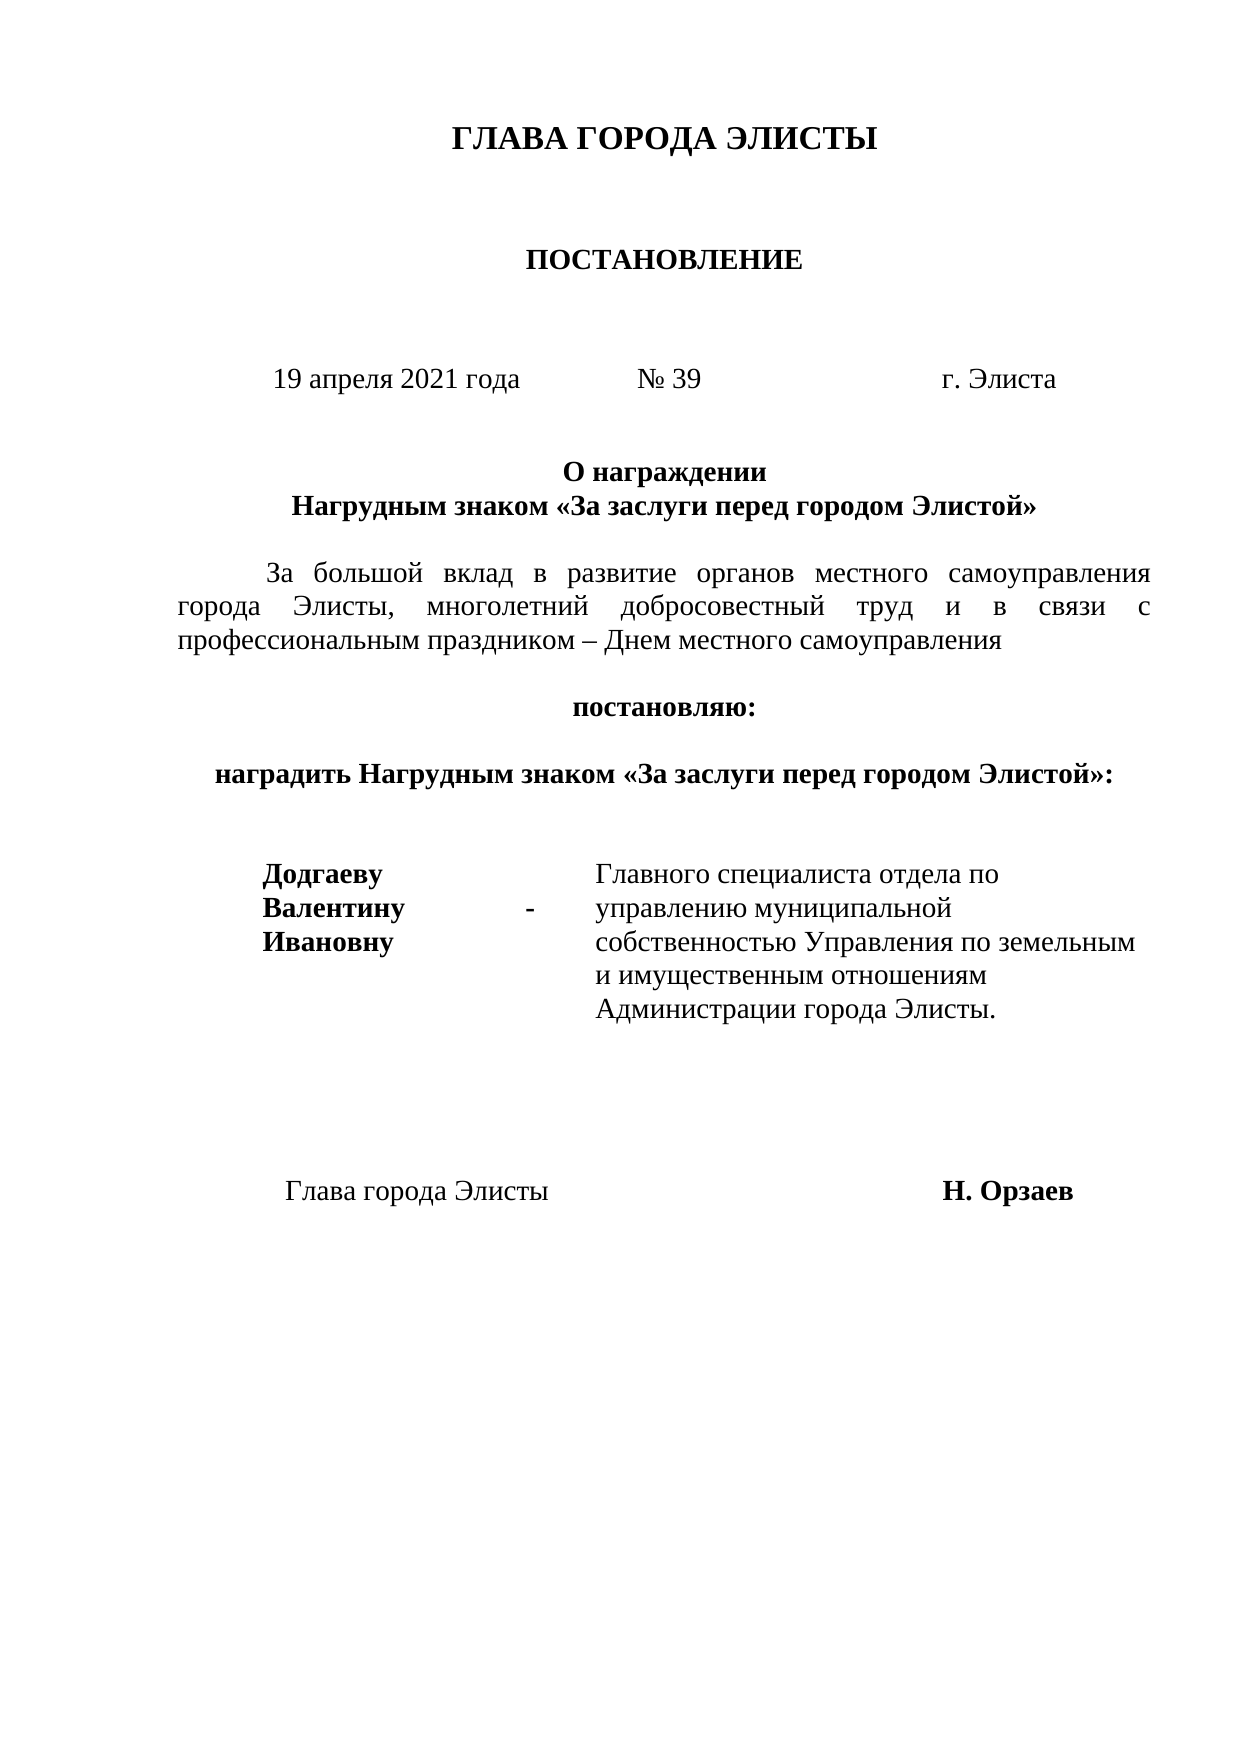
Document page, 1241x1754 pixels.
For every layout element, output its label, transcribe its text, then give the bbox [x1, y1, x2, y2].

text О награждении [177, 454, 1152, 488]
table_header Додгаеву Валентину Ивановну [251, 857, 476, 1058]
text Нагрудным знаком «За заслуги перед городом Элистой» [177, 488, 1152, 521]
text постановляю: [177, 689, 1152, 722]
text ГЛАВА ГОРОДА ЭЛИСТЫ [177, 118, 1152, 156]
table_header - [476, 857, 584, 1058]
table_header Главного специалиста отдела по управлению муниципальной собственностью Управления по земельным и имущественным отношениям Администрации города Элисты. [584, 857, 1152, 1058]
text Глава города Элисты Н. Орзаев [177, 1173, 1152, 1207]
text 19 апреля 2021 года № 39 г. Элиста [177, 361, 1152, 395]
text наградить Нагрудным знаком «За заслуги перед городом Элистой»: [177, 756, 1152, 789]
text За большой вклад в развитие органов местного самоуправления города Элисты, многолетний добросовестный труд и в связи с профессиональным праздником – Днем местного самоуправления [177, 555, 1152, 655]
text ПОСТАНОВЛЕНИЕ [177, 242, 1152, 276]
